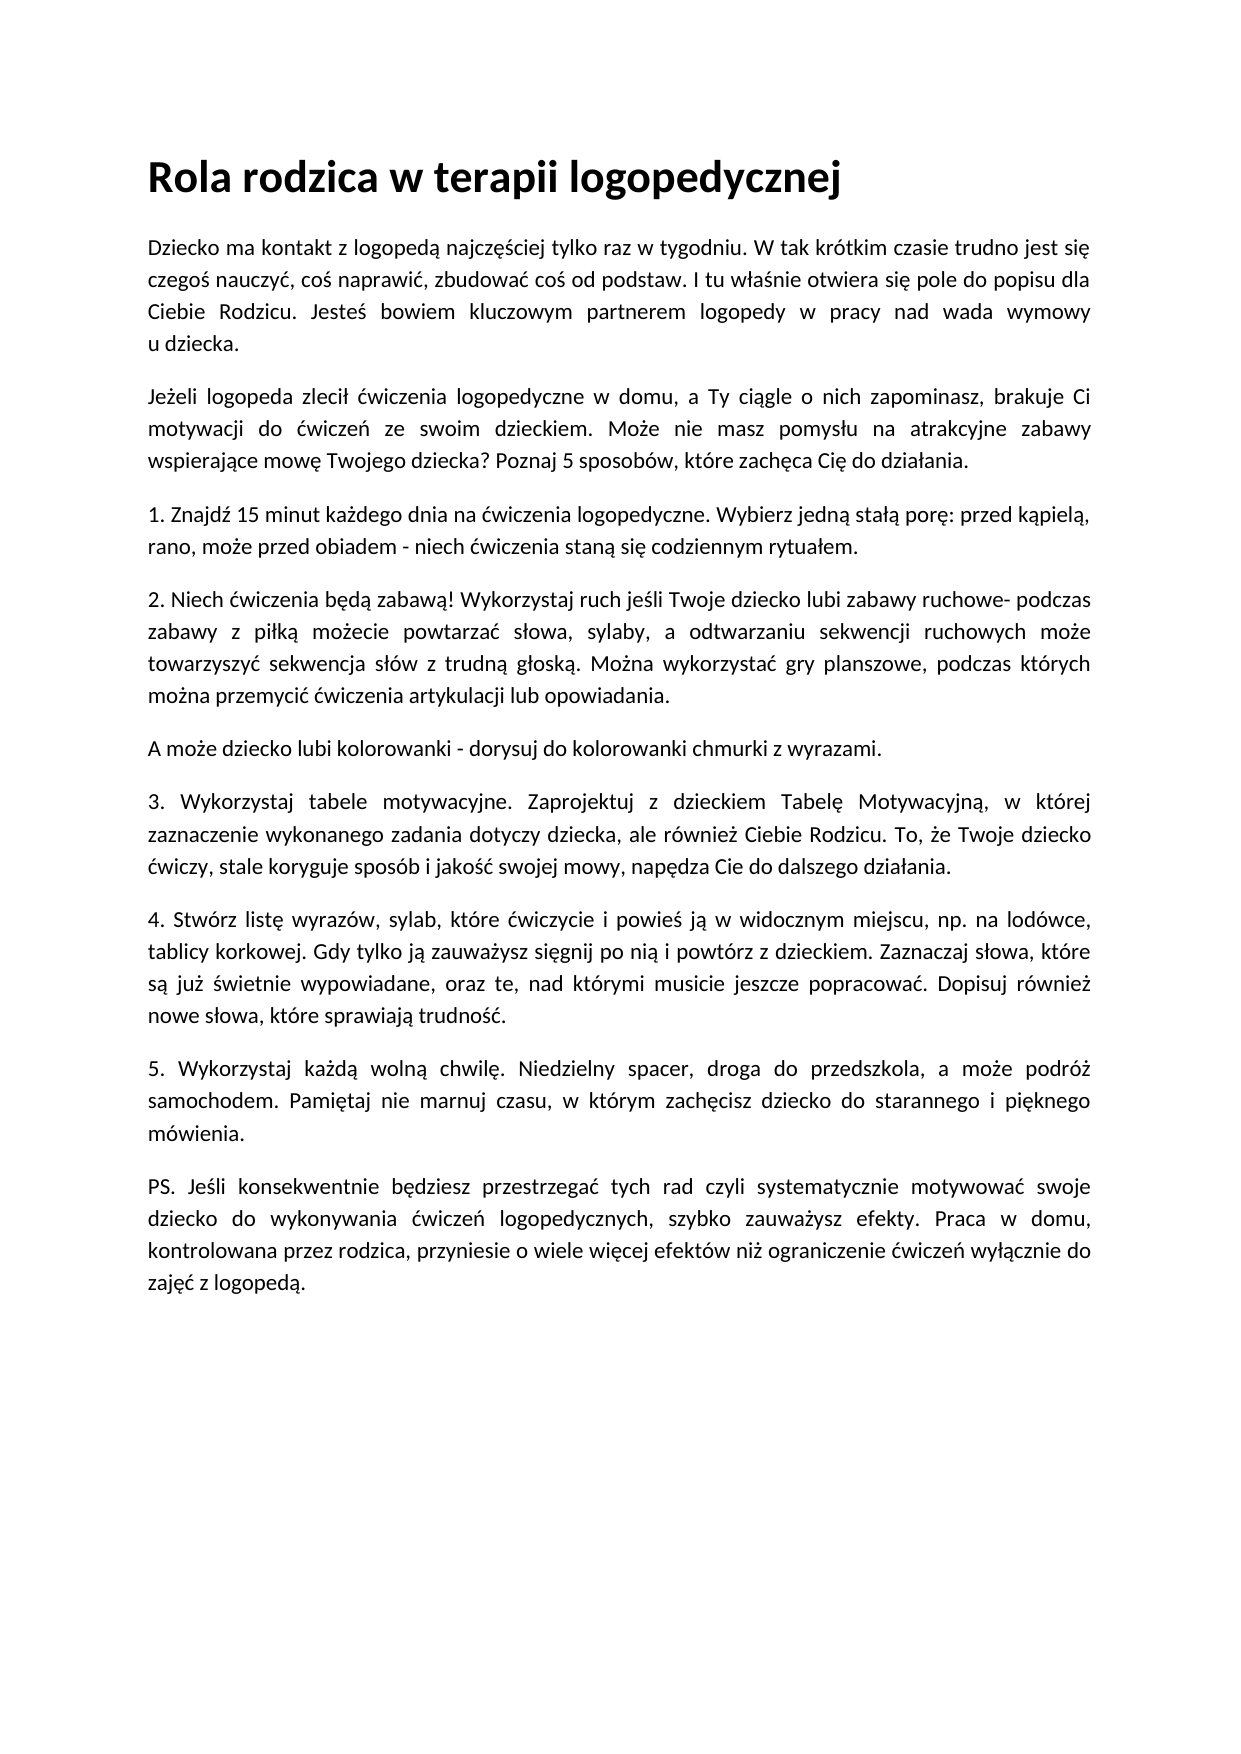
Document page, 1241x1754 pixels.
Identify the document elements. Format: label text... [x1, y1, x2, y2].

text A może dziecko lubi kolorowanki - dorysuj do kolorowanki chmurki z wyrazami. [148, 734, 1093, 762]
text Jeżeli logopeda zlecił ćwiczenia logopedyczne w domu, a Ty ciągle o nich zapominasz, brakuje Ci motywacji do ćwiczeń ze swoim dzieckiem. Może nie masz pomysłu na atrakcyjne zabawy wspierające mowę Twojego dziecka? Poznaj 5 sposobów, które zachęca Cię do działania. [148, 382, 1093, 475]
text 4. Stwórz listę wyrazów, sylab, które ćwiczycie i powieś ją w widocznym miejscu, np. na lodówce, tablicy korkowej. Gdy tylko ją zauważysz sięgnij po nią i powtórz z dzieckiem. Zaznaczaj słowa, które są już świetnie wypowiadane, oraz te, nad którymi musicie jeszcze popracować. Dopisuj również nowe słowa, które sprawiają trudność. [148, 905, 1093, 1029]
text 3. Wykorzystaj tabele motywacyjne. Zaprojektuj z dzieckiem Tabelę Motywacyjną, w której zaznaczenie wykonanego zadania dotyczy dziecka, ale również Ciebie Rodzicu. To, że Twoje dziecko ćwiczy, stale koryguje sposób i jakość swojej mowy, napędza Cie do dalszego działania. [148, 787, 1093, 880]
text Dziecko ma kontakt z logopedą najczęściej tylko raz w tygodniu. W tak krótkim czasie trudno jest się czegoś nauczyć, coś naprawić, zbudować coś od podstaw. I tu właśnie otwiera się pole do popisu dla Ciebie Rodzicu. Jesteś bowiem kluczowym partnerem logopedy w pracy nad wada wymowy u dziecka. [148, 233, 1093, 357]
text PS. Jeśli konsekwentnie będziesz przestrzegać tych rad czyli systematycznie motywować swoje dziecko do wykonywania ćwiczeń logopedycznych, szybko zauważysz efekty. Praca w domu, kontrolowana przez rodzica, przyniesie o wiele więcej efektów niż ograniczenie ćwiczeń wyłącznie do zajęć z logopedą. [148, 1172, 1093, 1296]
text 5. Wykorzystaj każdą wolną chwilę. Niedzielny spacer, droga do przedszkola, a może podróż samochodem. Pamiętaj nie marnuj czasu, w którym zachęcisz dziecko do starannego i pięknego mówienia. [148, 1054, 1093, 1147]
text Rola rodzica w terapii logopedycznej [148, 148, 1093, 203]
text 1. Znajdź 15 minut każdego dnia na ćwiczenia logopedyczne. Wybierz jedną stałą porę: przed kąpielą, rano, może przed obiadem - niech ćwiczenia staną się codziennym rytuałem. [148, 500, 1093, 560]
text 2. Niech ćwiczenia będą zabawą! Wykorzystaj ruch jeśli Twoje dziecko lubi zabawy ruchowe- podczas zabawy z piłką możecie powtarzać słowa, sylaby, a odtwarzaniu sekwencji ruchowych może towarzyszyć sekwencja słów z trudną głoską. Można wykorzystać gry planszowe, podczas których można przemycić ćwiczenia artykulacji lub opowiadania. [148, 585, 1093, 709]
